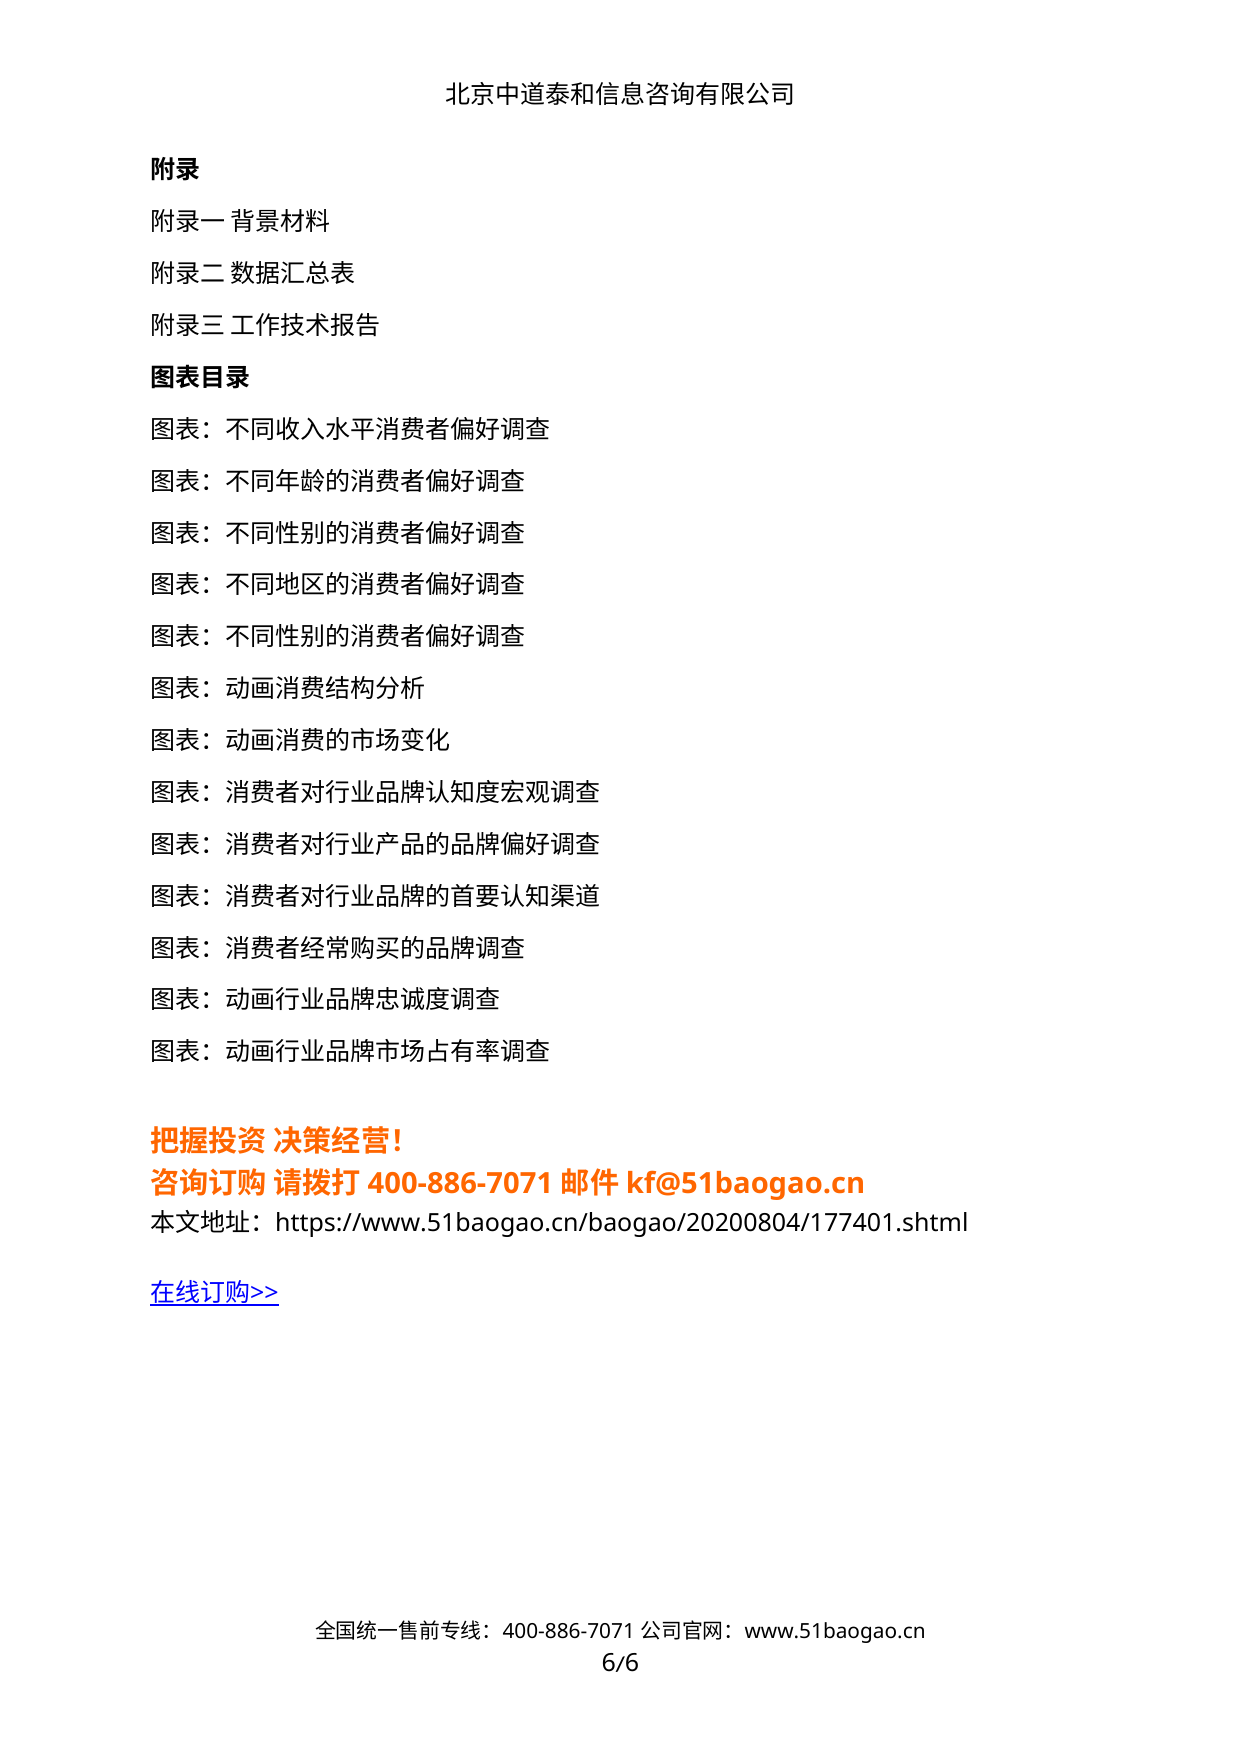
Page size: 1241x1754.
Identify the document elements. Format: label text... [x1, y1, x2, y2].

text 图表：消费者对行业品牌认知度宏观调查 [150, 772, 1090, 809]
text 附录一 背景材料 [150, 202, 1090, 238]
text 图表：不同性别的消费者偏好调查 [150, 617, 1090, 653]
text 在线订购>> [150, 1239, 1090, 1309]
text 图表目录 [150, 357, 1090, 394]
text 图表：动画行业品牌市场占有率调查 [150, 1032, 1090, 1068]
text 图表：消费者经常购买的品牌调查 [150, 928, 1090, 964]
text 图表：不同性别的消费者偏好调查 [150, 513, 1090, 549]
text 图表：消费者对行业产品的品牌偏好调查 [150, 824, 1090, 861]
text 图表：动画行业品牌忠诚度调查 [150, 980, 1090, 1016]
text 图表：动画消费的市场变化 [150, 721, 1090, 757]
text 图表：动画消费结构分析 [150, 669, 1090, 705]
text 图表：不同地区的消费者偏好调查 [150, 565, 1090, 601]
text 图表：不同收入水平消费者偏好调查 [150, 409, 1090, 446]
text 附录三 工作技术报告 [150, 306, 1090, 342]
text 图表：不同年龄的消费者偏好调查 [150, 461, 1090, 497]
text 把握投资 决策经营！咨询订购 请拨打 400-886-7071 邮件 kf@51baogao.cn本文地址：https://www.51baogao.cn/baogao/20200804/177401.shtml [150, 1084, 1090, 1239]
text 附录二 数据汇总表 [150, 254, 1090, 290]
text 附录 [150, 150, 1090, 186]
text 图表：消费者对行业品牌的首要认知渠道 [150, 876, 1090, 912]
